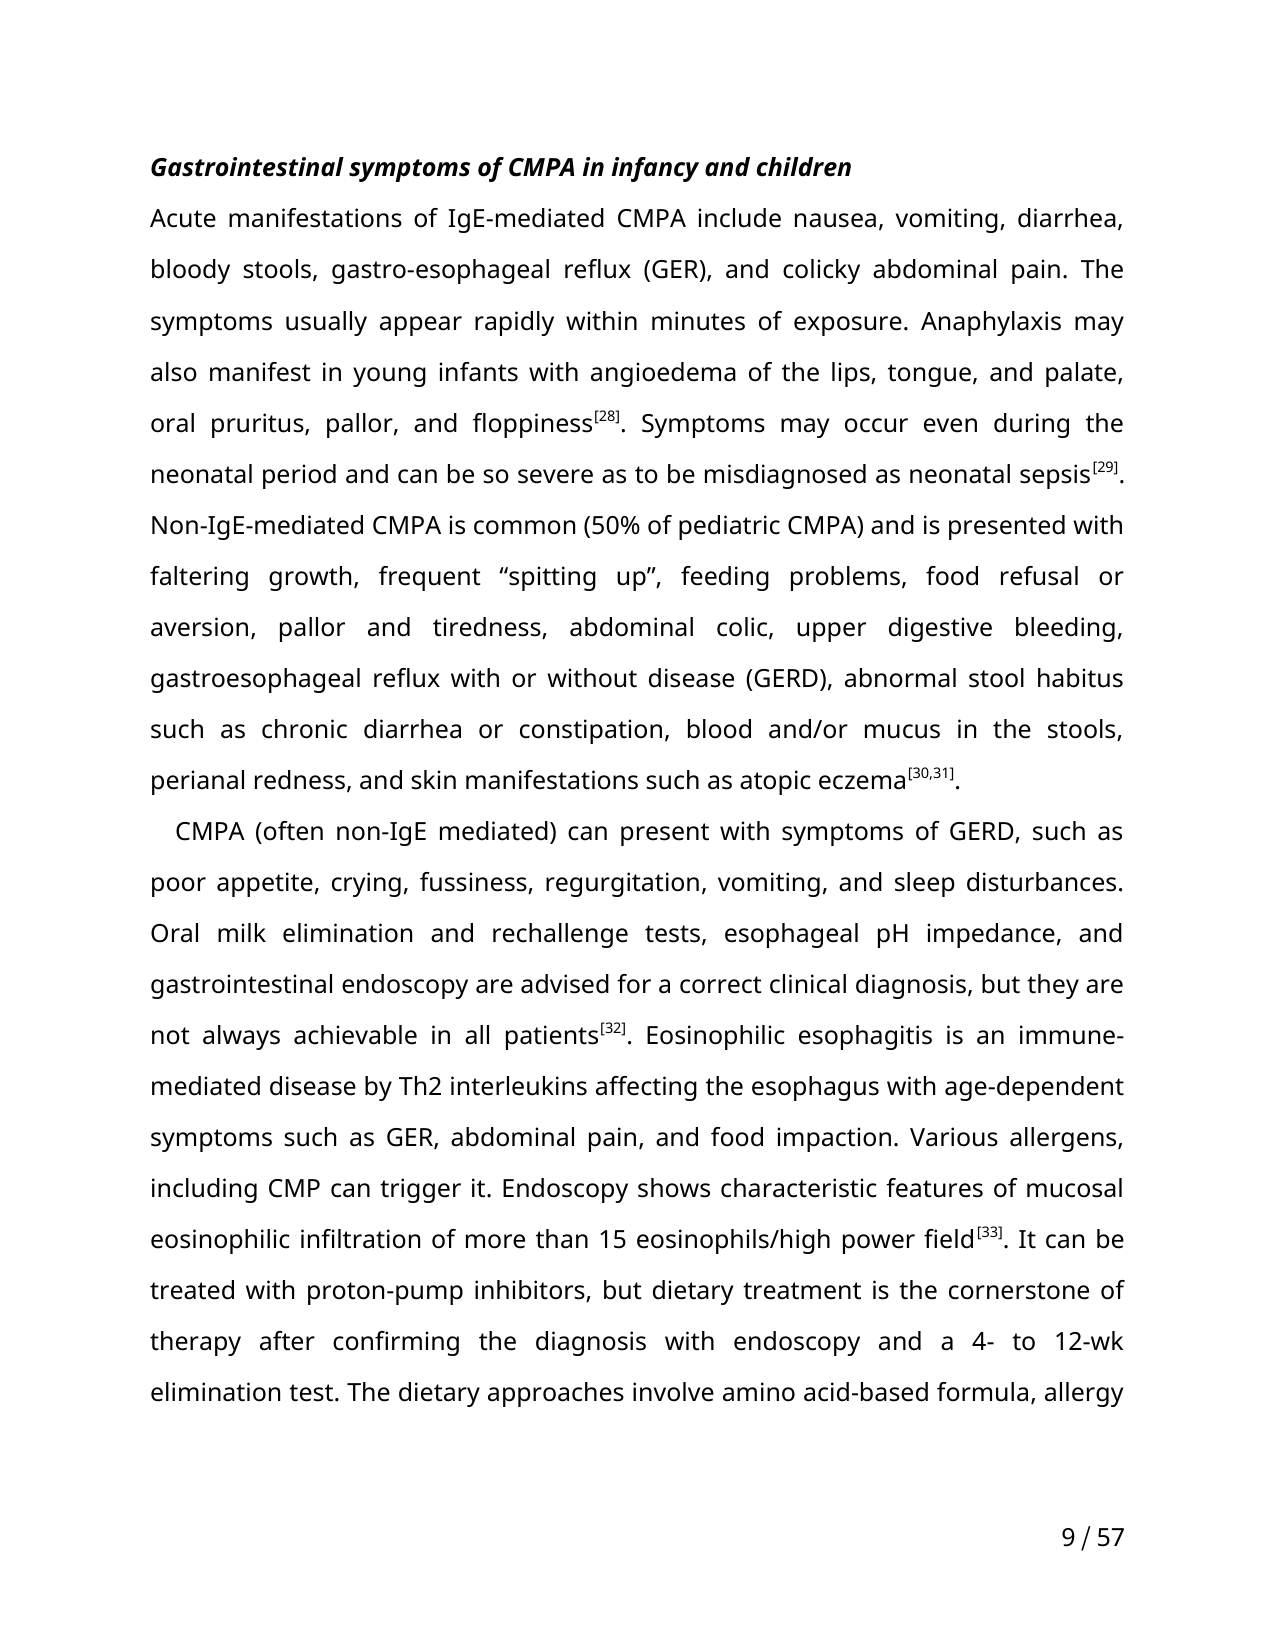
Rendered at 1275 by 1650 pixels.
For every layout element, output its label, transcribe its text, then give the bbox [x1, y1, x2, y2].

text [150, 813, 1125, 1409]
text Acute manifestations of IgE-mediated CMPA include nausea, vomiting, diarrhea, bloody stools, gastro-esophageal reflux (GER), and colicky abdominal pain. The symptoms usually appear rapidly within minutes of exposure. Anaphylaxis may also manifest in young infants with angioedema of the lips, tongue, and palate, oral pruritus, pallor, and floppiness[28]. Symptoms may occur even during the neonatal period and can be so severe as to be misdiagnosed as neonatal sepsis[29]. Non-IgE-mediated CMPA is common (50% of pediatric CMPA) and is presented with faltering growth, frequent “spitting up”, feeding problems, food refusal or aversion, pallor and tiredness, abdominal colic, upper digestive bleeding, gastroesophageal reflux with or without disease (GERD), abnormal stool habitus such as chronic diarrhea or constipation, blood and/or mucus in the stools, perianal redness, and skin manifestations such as atopic eczema[30,31]. [150, 201, 1125, 797]
text Gastrointestinal symptoms of CMPA in infancy and children [150, 150, 1125, 184]
